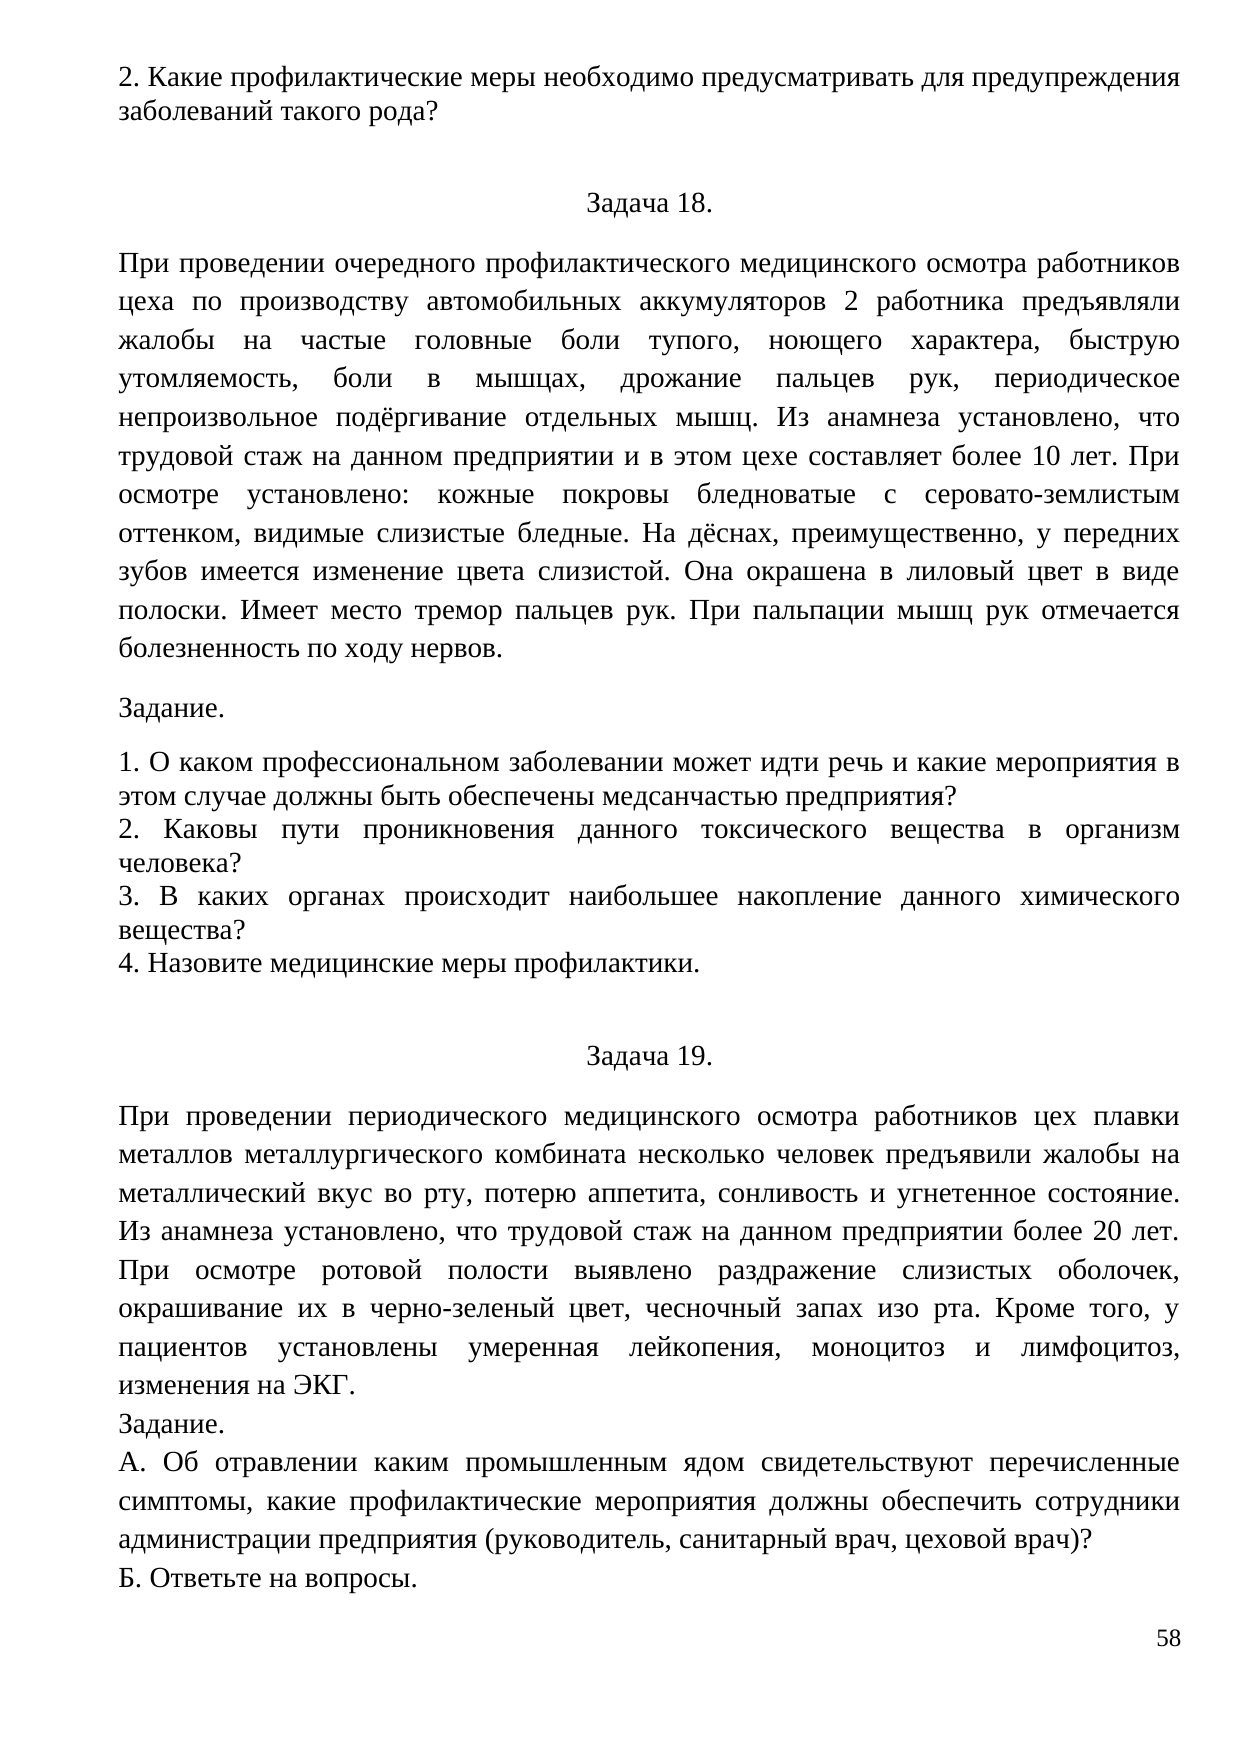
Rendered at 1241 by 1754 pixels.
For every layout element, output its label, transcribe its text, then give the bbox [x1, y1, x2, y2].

text При проведении очередного профилактического медицинского осмотра работников цеха по производству автомобильных аккумуляторов 2 работника предъявляли жалобы на частые головные боли тупого, ноющего характера, быструю утомляемость, боли в мышцах, дрожание пальцев рук, периодическое непроизвольное подёргивание отдельных мышц. Из анамнеза установлено, что трудовой стаж на данном предприятии и в этом цехе составляет более 10 лет. При осмотре установлено: кожные покровы бледноватые с серовато-землистым оттенком, видимые слизистые бледные. На дёснах, преимущественно, у передних зубов имеется изменение цвета слизистой. Она окрашена в лиловый цвет в виде полоски. Имеет место тремор пальцев рук. При пальпации мышц рук отмечается болезненность по ходу нервов. [118, 245, 1181, 664]
text А. Об отравлении каким промышленным ядом свидетельствуют перечисленные симптомы, какие профилактические мероприятия должны обеспечить сотрудники администрации предприятия (руководитель, санитарный врач, цеховой врач)? [118, 1444, 1181, 1555]
text 2. Каковы пути проникновения данного токсического вещества в организм человека? [118, 811, 1181, 878]
text Задача 18. [118, 186, 1181, 219]
text 4. Назовите медицинские меры профилактики. [118, 945, 1181, 979]
text 1. О каком профессиональном заболевании может идти речь и какие мероприятия в этом случае должны быть обеспечены медсанчастью предприятия? [118, 744, 1181, 811]
text Задание. [118, 690, 1181, 723]
text Задача 19. [118, 1038, 1181, 1072]
text 2. Какие профилактические меры необходимо предусматривать для предупреждения заболеваний такого рода? [118, 59, 1181, 126]
text 3. В каких органах происходит наибольшее накопление данного химического вещества? [118, 878, 1181, 945]
text Б. Ответьте на вопросы. [118, 1560, 1181, 1594]
text Задание. [118, 1406, 1181, 1439]
text При проведении периодического медицинского осмотра работников цех плавки металлов металлургического комбината несколько человек предъявили жалобы на металлический вкус во рту, потерю аппетита, сонливость и угнетенное состояние. Из анамнеза установлено, что трудовой стаж на данном предприятии более 20 лет. При осмотре ротовой полости выявлено раздражение слизистых оболочек, окрашивание их в черно-зеленый цвет, чесночный запах изо рта. Кроме того, у пациентов установлены умеренная лейкопения, моноцитоз и лимфоцитоз, изменения на ЭКГ. [118, 1098, 1181, 1401]
